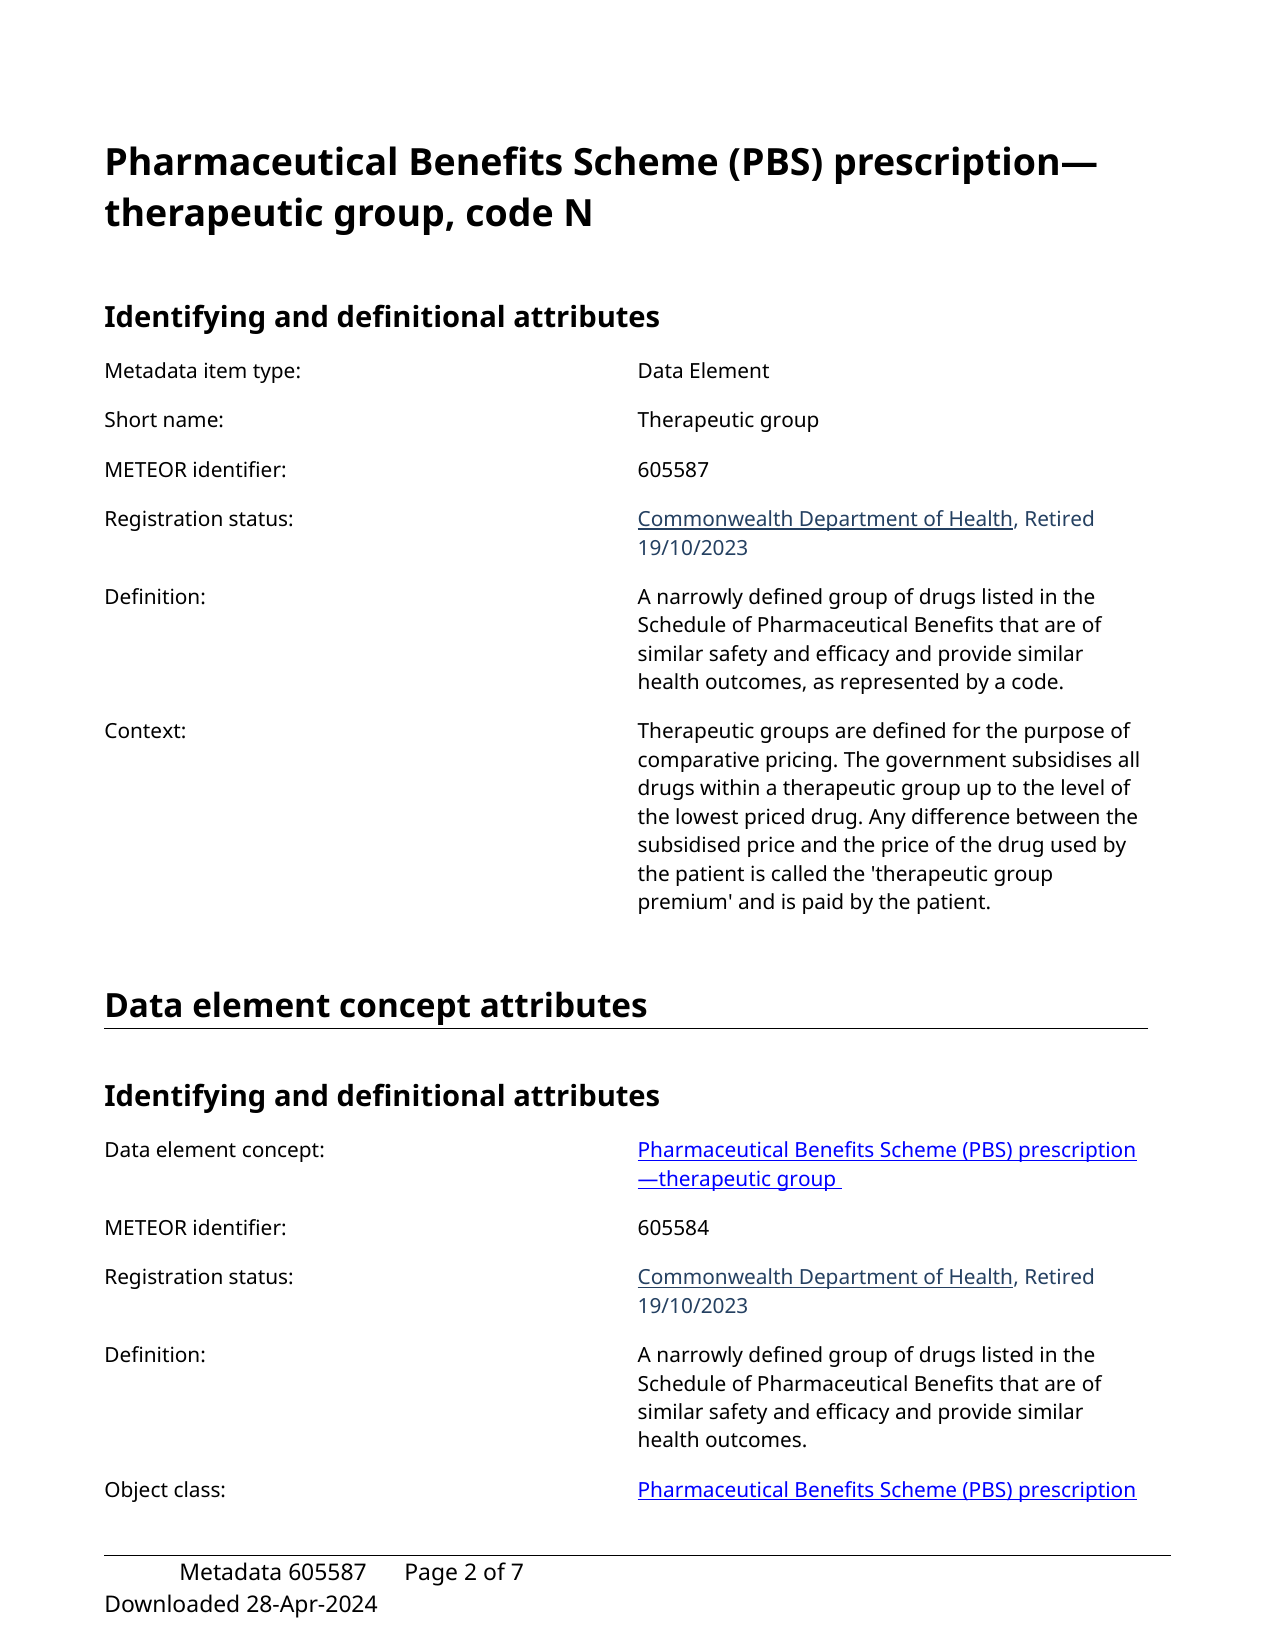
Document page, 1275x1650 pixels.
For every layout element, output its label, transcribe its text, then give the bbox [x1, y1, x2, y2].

table_cell Therapeutic groups are defined for the purpose of comparative pricing. The government subsidises all drugs within a therapeutic group up to the level of the lowest priced drug. Any difference between the subsidised price and the price of the drug used by the patient is called the 'therapeutic group premium' and is paid by the patient. [626, 706, 1159, 926]
table_cell Metadata item type: [93, 346, 626, 395]
table_header Identifying and definitional attributes [93, 250, 1159, 346]
table_cell Data element concept: [93, 1125, 626, 1203]
table_cell Commonwealth Department of Health, Retired 19/10/2023 [626, 1252, 1159, 1330]
table_cell 605587 [626, 445, 1159, 494]
table_cell Pharmaceutical Benefits Scheme (PBS) prescription [626, 1464, 1159, 1514]
table_cell Object class: [93, 1464, 626, 1514]
table_cell Registration status: [93, 1252, 626, 1330]
table_cell A narrowly defined group of drugs listed in the Schedule of Pharmaceutical Benefits that are of similar safety and efficacy and provide similar health outcomes, as represented by a code. [626, 571, 1159, 706]
subtitle Pharmaceutical Benefits Scheme (PBS) prescription—therapeutic group, code N [104, 135, 1171, 237]
table_cell A narrowly defined group of drugs listed in the Schedule of Pharmaceutical Benefits that are of similar safety and efficacy and provide similar health outcomes. [626, 1330, 1159, 1464]
table_cell Pharmaceutical Benefits Scheme (PBS) prescription—therapeutic group [626, 1125, 1159, 1203]
table_cell Identifying and definitional attributes [93, 1029, 1159, 1125]
table_cell Context: [93, 706, 626, 926]
table_cell Registration status: [93, 494, 626, 571]
table_cell METEOR identifier: [93, 445, 626, 494]
table_cell METEOR identifier: [93, 1203, 626, 1252]
table_cell Definition: [93, 1330, 626, 1464]
table_cell Data Element [626, 346, 1159, 395]
table_header Data element concept attributes [93, 957, 1159, 1029]
table_cell 605584 [626, 1203, 1159, 1252]
table_cell Therapeutic group [626, 395, 1159, 444]
table_cell Definition: [93, 571, 626, 706]
table_cell Commonwealth Department of Health, Retired 19/10/2023 [626, 494, 1159, 571]
table_cell Short name: [93, 395, 626, 444]
